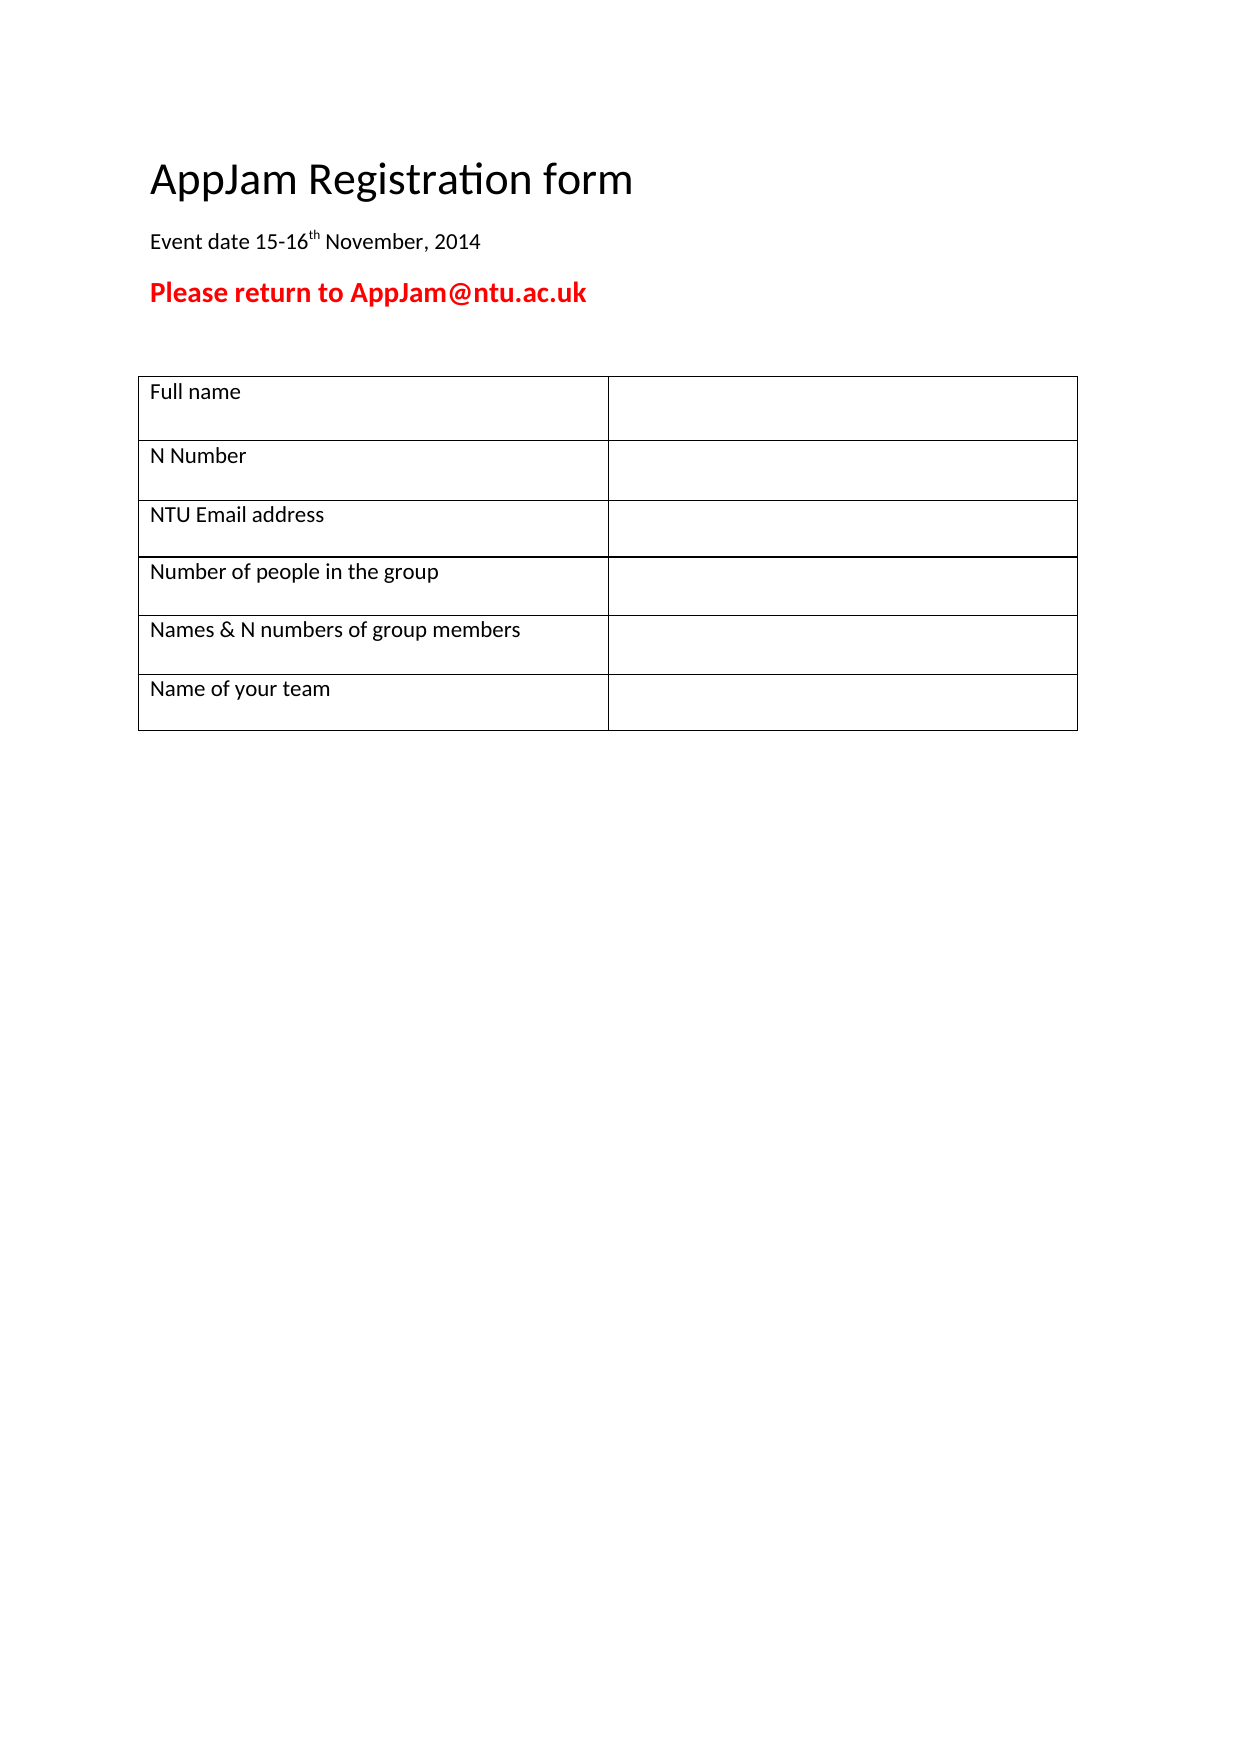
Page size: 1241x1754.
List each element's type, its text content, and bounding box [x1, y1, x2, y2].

table_cell [609, 616, 1077, 673]
text AppJam Registration form [150, 150, 1090, 206]
text Please return to AppJam@ntu.ac.uk [150, 274, 1090, 309]
table_cell [609, 441, 1077, 499]
table_cell [609, 501, 1077, 556]
table_cell N Number [139, 441, 608, 499]
table_cell [609, 675, 1077, 730]
table_header Full name [139, 377, 608, 440]
table_header [609, 377, 1077, 440]
table_cell Name of your team [139, 675, 608, 730]
table_cell Names & N numbers of group members [139, 616, 608, 673]
table_cell Number of people in the group [139, 558, 608, 614]
table_cell NTU Email address [139, 501, 608, 556]
table_cell [609, 558, 1077, 614]
text Event date 15-16th November, 2014 [150, 227, 1090, 255]
